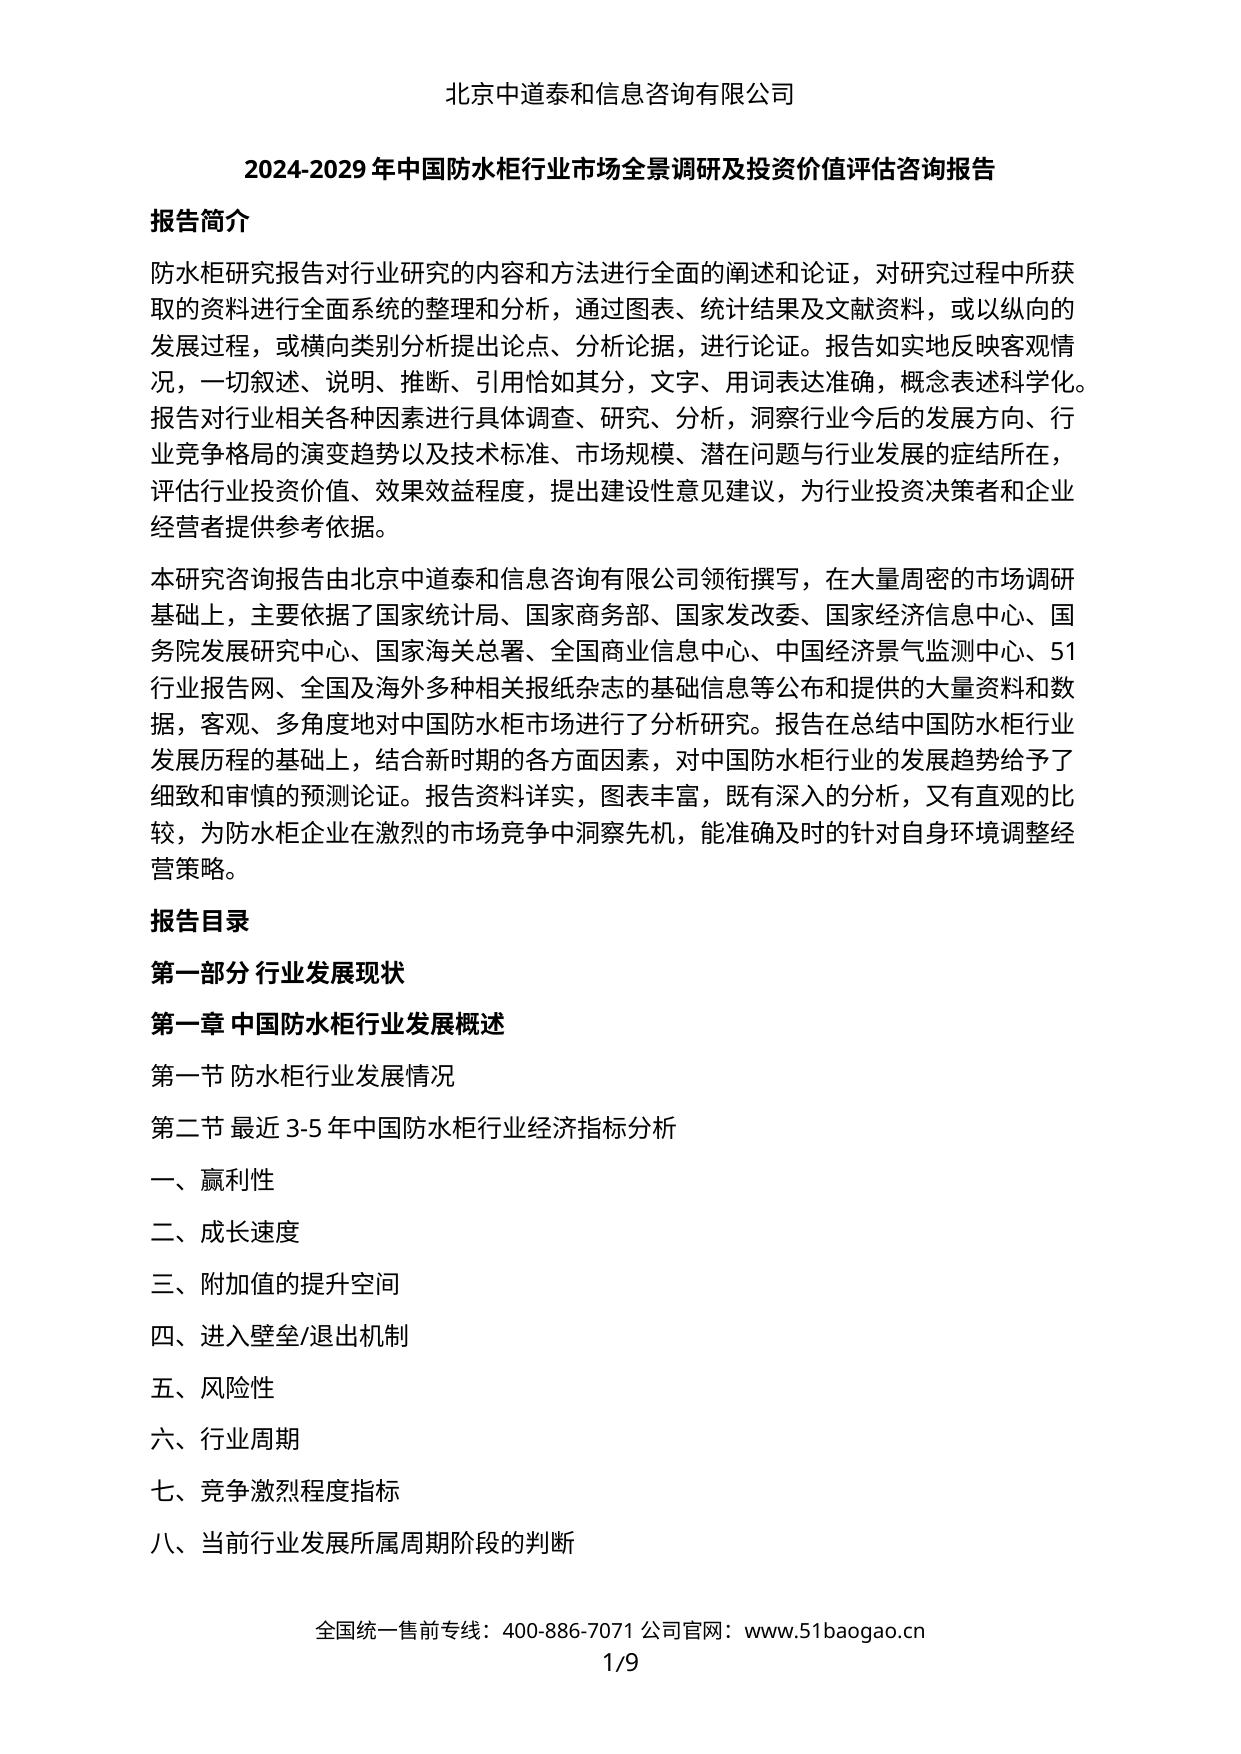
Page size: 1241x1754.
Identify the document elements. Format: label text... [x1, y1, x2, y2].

text 本研究咨询报告由北京中道泰和信息咨询有限公司领衔撰写，在大量周密的市场调研基础上，主要依据了国家统计局、国家商务部、国家发改委、国家经济信息中心、国务院发展研究中心、国家海关总署、全国商业信息中心、中国经济景气监测中心、51行业报告网、全国及海外多种相关报纸杂志的基础信息等公布和提供的大量资料和数据，客观、多角度地对中国防水柜市场进行了分析研究。报告在总结中国防水柜行业发展历程的基础上，结合新时期的各方面因素，对中国防水柜行业的发展趋势给予了细致和审慎的预测论证。报告资料详实，图表丰富，既有深入的分析，又有直观的比较，为防水柜企业在激烈的市场竞争中洞察先机，能准确及时的针对自身环境调整经营策略。 [150, 559, 1090, 886]
text 第二节 最近3-5年中国防水柜行业经济指标分析 [150, 1109, 1090, 1145]
text 第一部分 行业发展现状 [150, 953, 1090, 989]
text 二、成长速度 [150, 1212, 1090, 1249]
text 六、行业周期 [150, 1420, 1090, 1456]
text 报告简介 [150, 202, 1090, 238]
text 三、附加值的提升空间 [150, 1264, 1090, 1301]
text 2024-2029年中国防水柜行业市场全景调研及投资价值评估咨询报告 [150, 150, 1090, 186]
text 七、竞争激烈程度指标 [150, 1472, 1090, 1508]
text 八、当前行业发展所属周期阶段的判断 [150, 1524, 1090, 1560]
text 一、赢利性 [150, 1161, 1090, 1197]
text 第一章 中国防水柜行业发展概述 [150, 1005, 1090, 1041]
text 五、风险性 [150, 1368, 1090, 1404]
text 报告目录 [150, 901, 1090, 937]
text 四、进入壁垒/退出机制 [150, 1316, 1090, 1352]
text 防水柜研究报告对行业研究的内容和方法进行全面的阐述和论证，对研究过程中所获取的资料进行全面系统的整理和分析，通过图表、统计结果及文献资料，或以纵向的发展过程，或横向类别分析提出论点、分析论据，进行论证。报告如实地反映客观情况，一切叙述、说明、推断、引用恰如其分，文字、用词表达准确，概念表述科学化。报告对行业相关各种因素进行具体调查、研究、分析，洞察行业今后的发展方向、行业竞争格局的演变趋势以及技术标准、市场规模、潜在问题与行业发展的症结所在，评估行业投资价值、效果效益程度，提出建设性意见建议，为行业投资决策者和企业经营者提供参考依据。 [150, 254, 1090, 544]
text 第一节 防水柜行业发展情况 [150, 1057, 1090, 1093]
